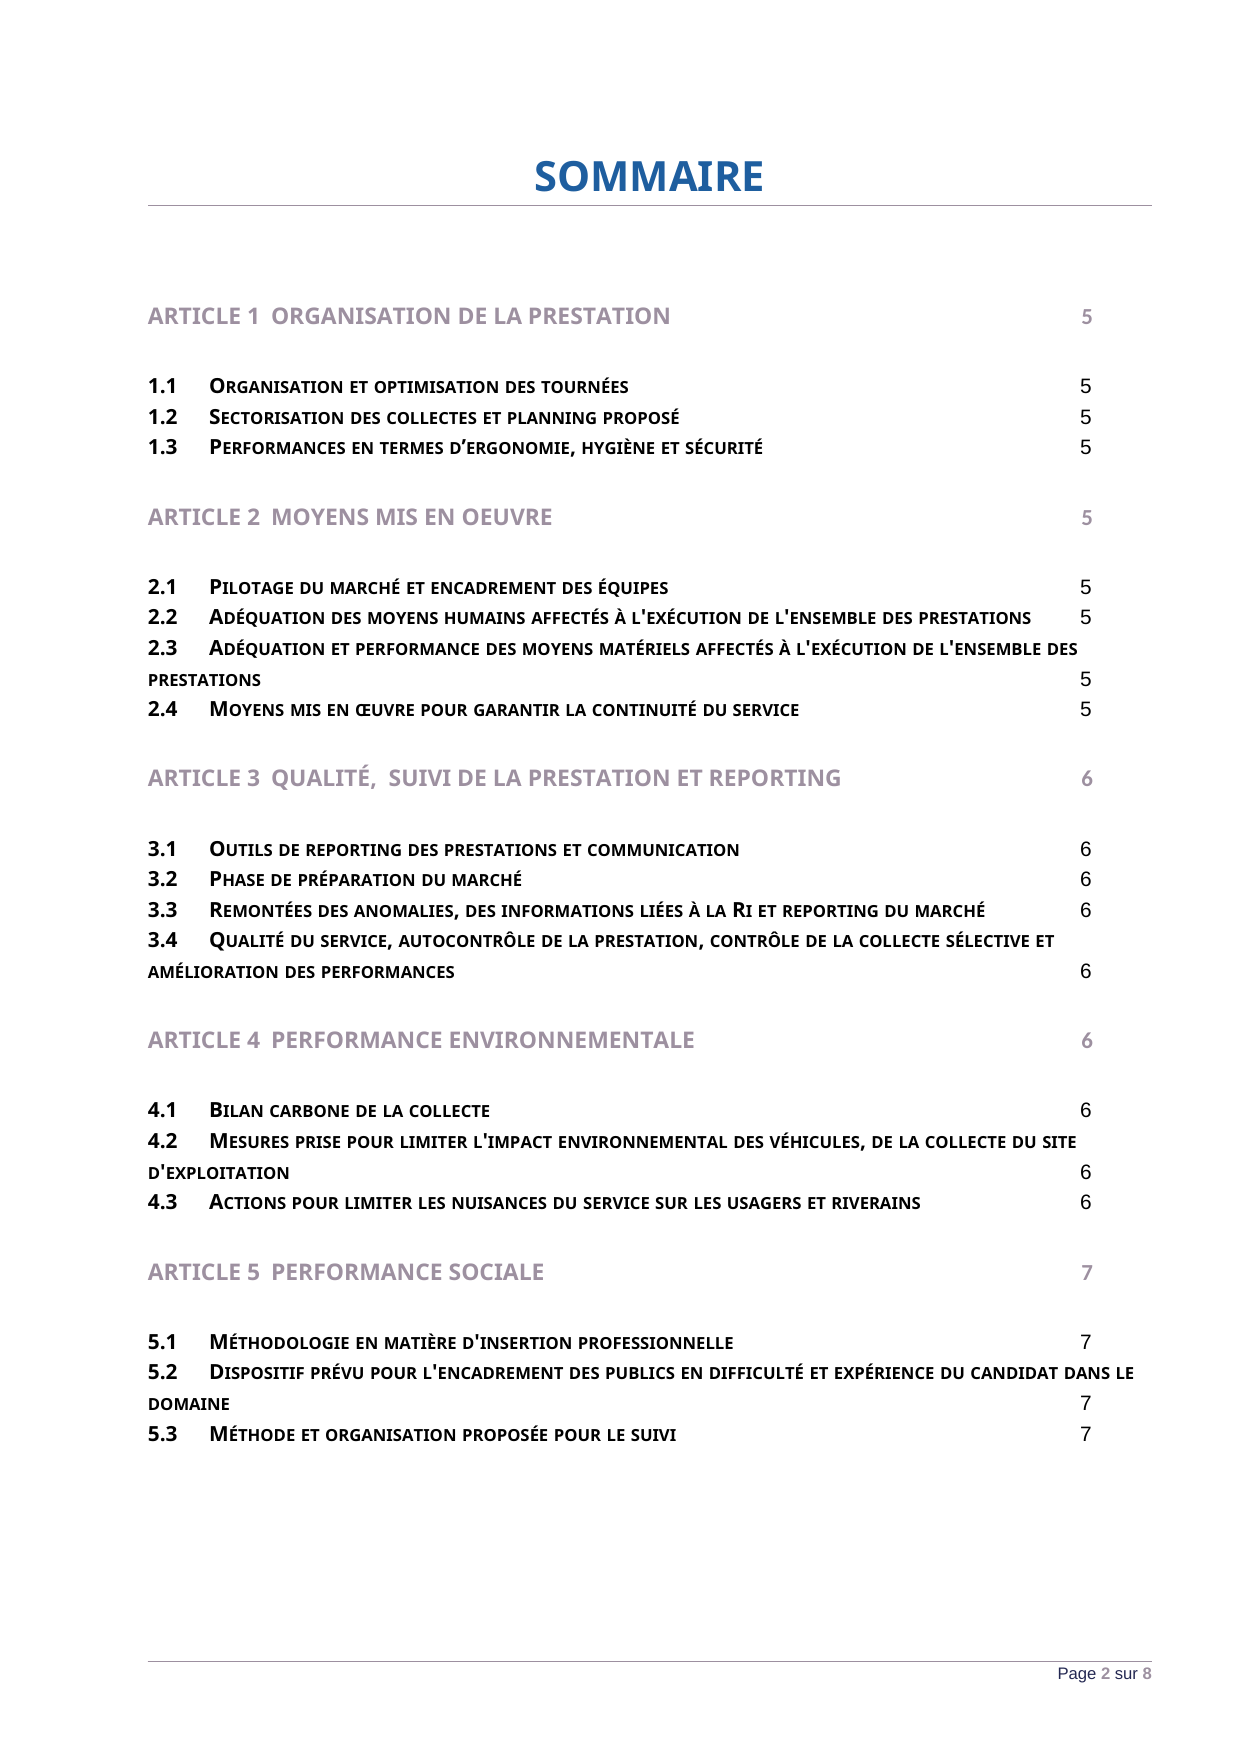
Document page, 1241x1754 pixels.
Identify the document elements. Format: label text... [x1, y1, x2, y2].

text 5.1 Méthodologie en matière d'insertion professionnelle 7 [148, 1327, 1152, 1355]
text ARTICLE 1 Organisation de la prestation 5 [148, 300, 1152, 331]
text ARTICLE 2 Moyens mis en oeuvre 5 [148, 501, 1152, 532]
text ARTICLE 3 Qualité, suivi de la prestation et reporting 6 [148, 762, 1152, 794]
text 2.3 Adéquation et performance des moyens matériels affectés à l'exécution de l'ensemble des prestations 5 [148, 633, 1152, 692]
text 4.2 Mesures prise pour limiter l'impact environnemental des véhicules, de la collecte du site d'exploitation 6 [148, 1126, 1152, 1185]
text 1.1 Organisation et optimisation des tournées 5 [148, 371, 1152, 399]
text 1.2 Sectorisation des collectes et planning proposé 5 [148, 402, 1152, 430]
text ARTICLE 4 Performance environnementale 6 [148, 1024, 1152, 1056]
text 2.1 Pilotage du marché et encadrement des équipes 5 [148, 572, 1152, 600]
text 3.1 Outils de reporting des prestations et communication 6 [148, 834, 1152, 862]
text 1.3 Performances en termes d’ergonomie, hygiène et sécurité 5 [148, 432, 1152, 461]
text 3.4 Qualité du service, autocontrôle de la prestation, contrôle de la collecte sélective et amélioration des performances 6 [148, 926, 1152, 984]
text 2.4 Moyens mis en œuvre pour garantir la continuité du service 5 [148, 694, 1152, 723]
text 2.2 Adéquation des moyens humains affectés à l'exécution de l'ensemble des prestations 5 [148, 602, 1152, 631]
text SOMMAIRE [148, 147, 1152, 205]
text 5.2 Dispositif prévu pour l'encadrement des publics en difficulté et expérience du candidat dans le domaine 7 [148, 1357, 1152, 1416]
text 3.2 Phase de préparation du marché 6 [148, 864, 1152, 893]
text 5.3 Méthode et organisation proposée pour le suivi 7 [148, 1419, 1152, 1447]
text 4.3 Actions pour limiter les nuisances du service sur les usagers et riverains 6 [148, 1187, 1152, 1216]
text 3.3 Remontées des anomalies, des informations liées à la Ri et reporting du marché 6 [148, 895, 1152, 923]
text ARTICLE 5 Performance sociale 7 [148, 1256, 1152, 1287]
text 4.1 Bilan carbone de la collecte 6 [148, 1096, 1152, 1124]
